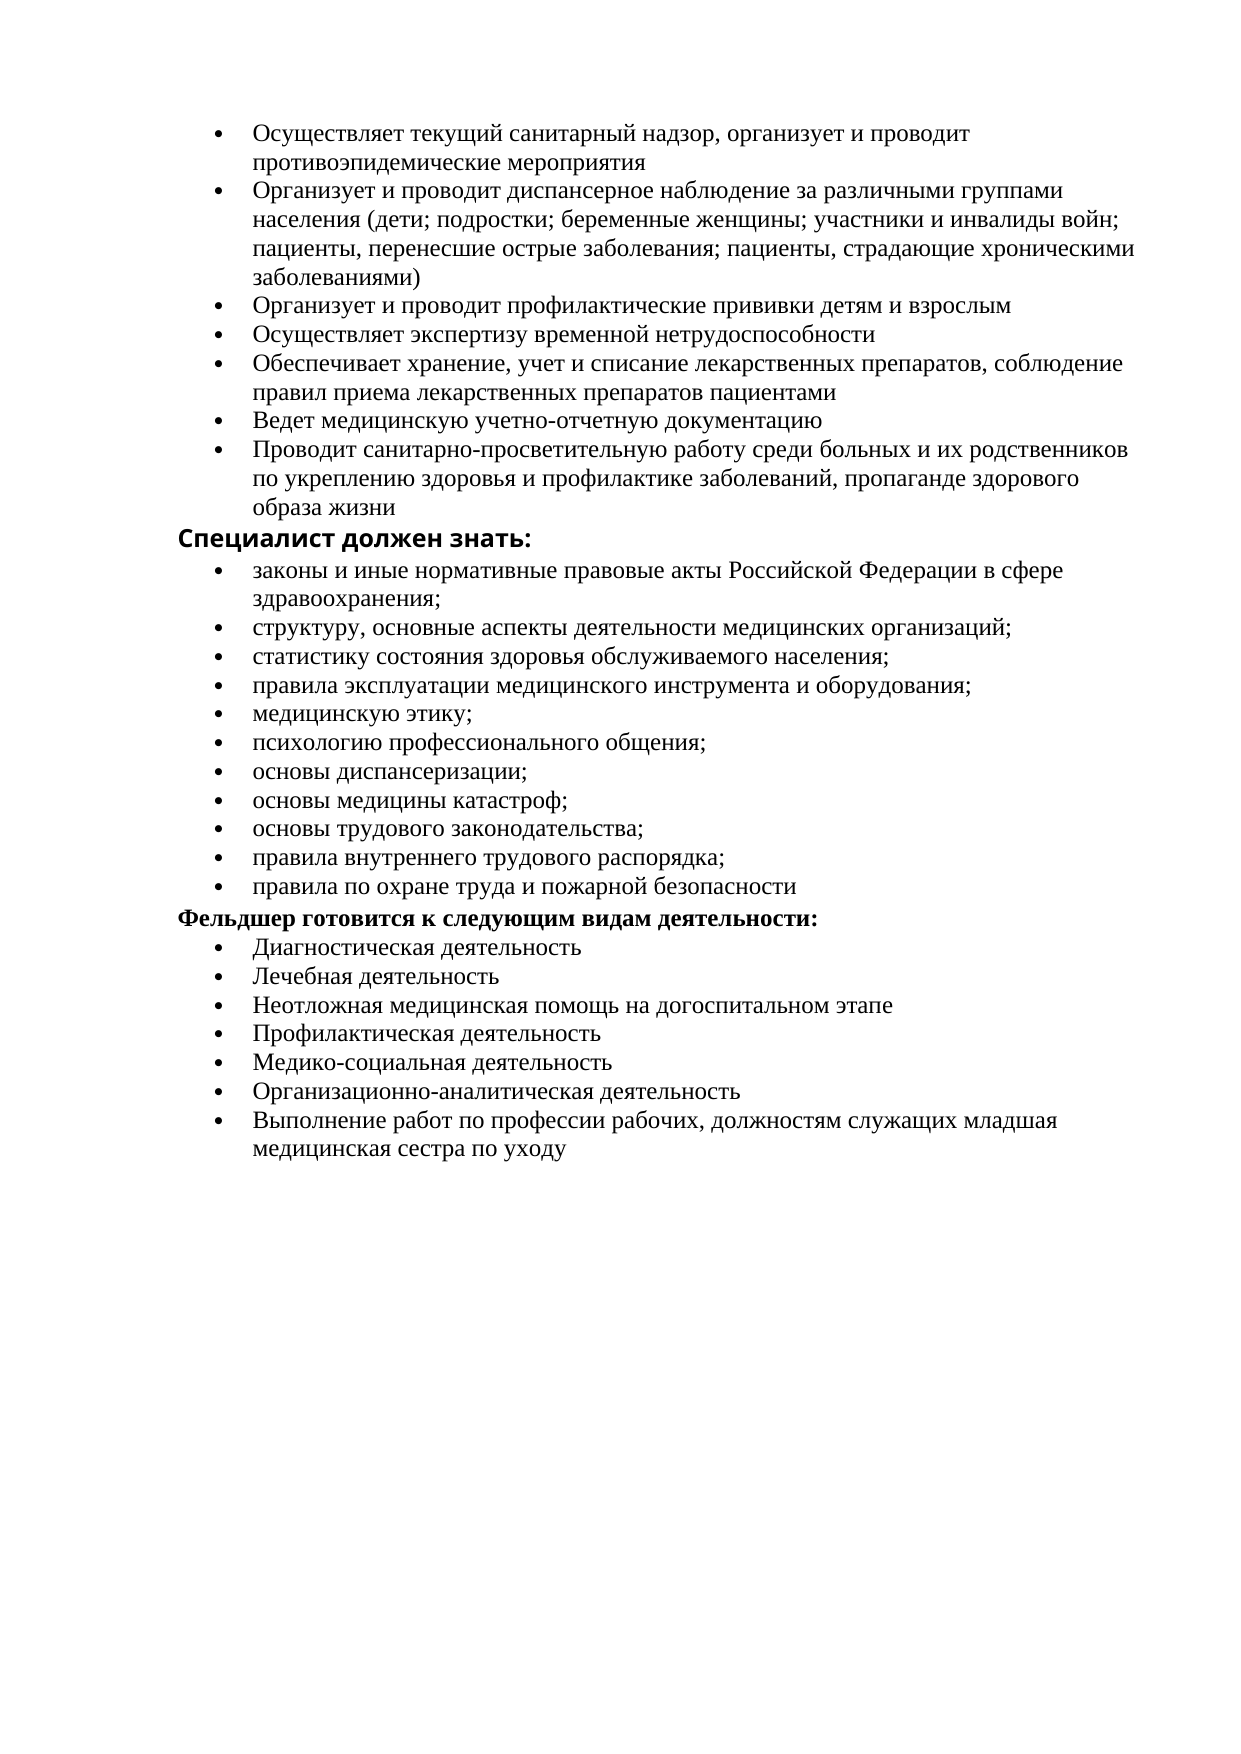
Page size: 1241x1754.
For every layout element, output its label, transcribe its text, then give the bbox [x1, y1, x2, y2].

list правила по охране труда и пожарной безопасности [215, 871, 1152, 900]
list правила внутреннего трудового распорядка; [215, 842, 1152, 871]
list Диагностическая деятельность [215, 932, 1152, 961]
list психологию профессионального общения; [215, 727, 1152, 756]
list основы трудового законодательства; [215, 813, 1152, 842]
list Осуществляет экспертизу временной нетрудоспособности [215, 319, 1152, 348]
list структуру, основные аспекты деятельности медицинских организаций; [215, 612, 1152, 641]
list правила эксплуатации медицинского инструмента и оборудования; [215, 670, 1152, 698]
list статистику состояния здоровья обслуживаемого населения; [215, 641, 1152, 670]
list Организационно-аналитическая деятельность [215, 1076, 1152, 1105]
list основы медицины катастроф; [215, 785, 1152, 813]
list Организует и проводит профилактические прививки детям и взрослым [215, 291, 1152, 319]
list законы и иные нормативные правовые акты Российской Федерации в сфере здравоохранения; [215, 555, 1152, 612]
list Обеспечивает хранение, учет и списание лекарственных препаратов, соблюдение правил приема лекарственных препаратов пациентами [215, 348, 1152, 406]
list Медико-социальная деятельность [215, 1047, 1152, 1076]
list Неотложная медицинская помощь на догоспитальном этапе [215, 990, 1152, 1018]
list Организует и проводит диспансерное наблюдение за различными группами населения (дети; подростки; беременные женщины; участники и инвалиды войн; пациенты, перенесшие острые заболевания; пациенты, страдающие хроническими заболеваниями) [215, 176, 1152, 291]
list Выполнение работ по профессии рабочих, должностям служащих младшая медицинская сестра по уходу [215, 1105, 1152, 1162]
list Проводит санитарно-просветительную работу среди больных и их родственников по укреплению здоровья и профилактике заболеваний, пропаганде здорового образа жизни [215, 434, 1152, 521]
list основы диспансеризации; [215, 756, 1152, 785]
text Специалист должен знать: [177, 521, 1152, 555]
list Профилактическая деятельность [215, 1018, 1152, 1047]
list Осуществляет текущий санитарный надзор, организует и проводит противоэпидемические мероприятия [215, 118, 1152, 176]
list Лечебная деятельность [215, 961, 1152, 990]
subtitle Фельдшер готовится к следующим видам деятельности: [177, 900, 1152, 932]
list Ведет медицинскую учетно-отчетную документацию [215, 406, 1152, 434]
list медицинскую этику; [215, 698, 1152, 727]
